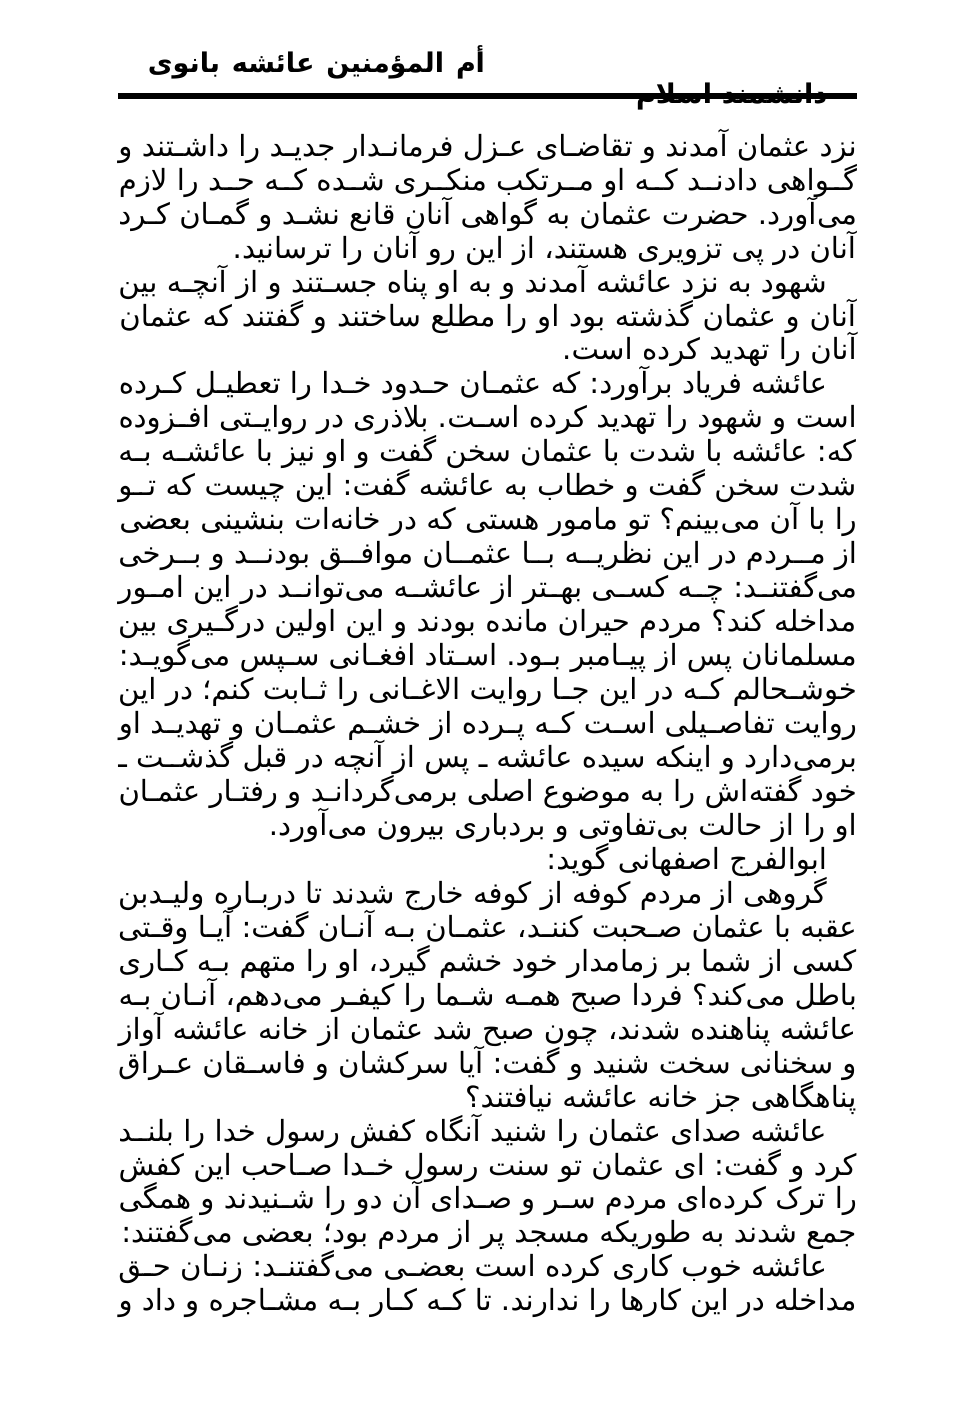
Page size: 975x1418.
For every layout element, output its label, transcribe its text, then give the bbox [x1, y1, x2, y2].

list گروهی از مردم کوفه از کوفه خارج شدند تا درباره ولیدبن عقبه با عثمان صحبت کنند، عثمان به آنان گفت: آیا وقتی کسی از شما بر زمامدار خود خشم گیرد، او را متهم به کاری باطل می‌کند؟ فردا صبح همه شما را کیفر می‌دهم، آنان به عائشه پناهنده شدند، چون صبح شد عثمان از خانه عائشه آواز و سخنانی سخت شنید و گفت: آیا سرکشان و فاسقان عراق پناهگاهی جز خانه عائشه نیافتند؟ [118, 876, 857, 1114]
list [118, 1250, 857, 1318]
list ابوالفرج اصفهانی گوید: [118, 842, 857, 876]
list عائشه صدای عثمان را شنید آنگاه کفش رسول خدا را بلند کرد و گفت: ای عثمان تو سنت رسول خدا صاحب این کفش را ترک کرده‌ای مردم سر و صدای آن دو را شنیدند و همگی جمع شدند به طوریکه مسجد پر از مردم بود؛ بعضی می‌گفتند: [118, 1114, 857, 1250]
list عائشه فریاد برآورد: که عثمان حدود خدا را تعطیل کرده است و شهود را تهدید کرده است. بلاذری در روایتی افزوده که: عائشه با شدت با عثمان سخن گفت و او نیز با عائشه به شدت سخن گفت و خطاب به عائشه گفت: این چیست که تو را با آن می‌بینم؟ تو مامور هستی که در خانه‌ات بنشینی بعضی از مردم در این نظریه با عثمان موافق بودند و برخی می‌گفتند: چه کسی بهتر از عائشه می‌تواند در این امور مداخله کند؟ مردم حیران مانده بودند و این اولین درگیری بین مسلمانان پس از پیامبر بود. استاد افغانی سپس می‌گوید: خوشحالم که در این جا روایت الاغانی را ثابت کنم؛ در این روایت تفاصیلی است که پرده از خشم عثمان و تهدید او برمی‌دارد و اینکه سیده عائشه ـ پس از آنچه در قبل گذشت ـ خود گفته‌اش را به موضوع اصلی برمی‌گرداند و رفتار عثمان او را از حالت بی‌تفاوتی و بردباری بیرون می‌آورد. [118, 367, 857, 842]
list شهود به نزد عائشه آمدند و به او پناه جستند و از آنچه بین آنان و عثمان گذشته بود او را مطلع ساختند و گفتند که عثمان آنان را تهدید کرده است. [118, 265, 857, 367]
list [118, 129, 857, 265]
